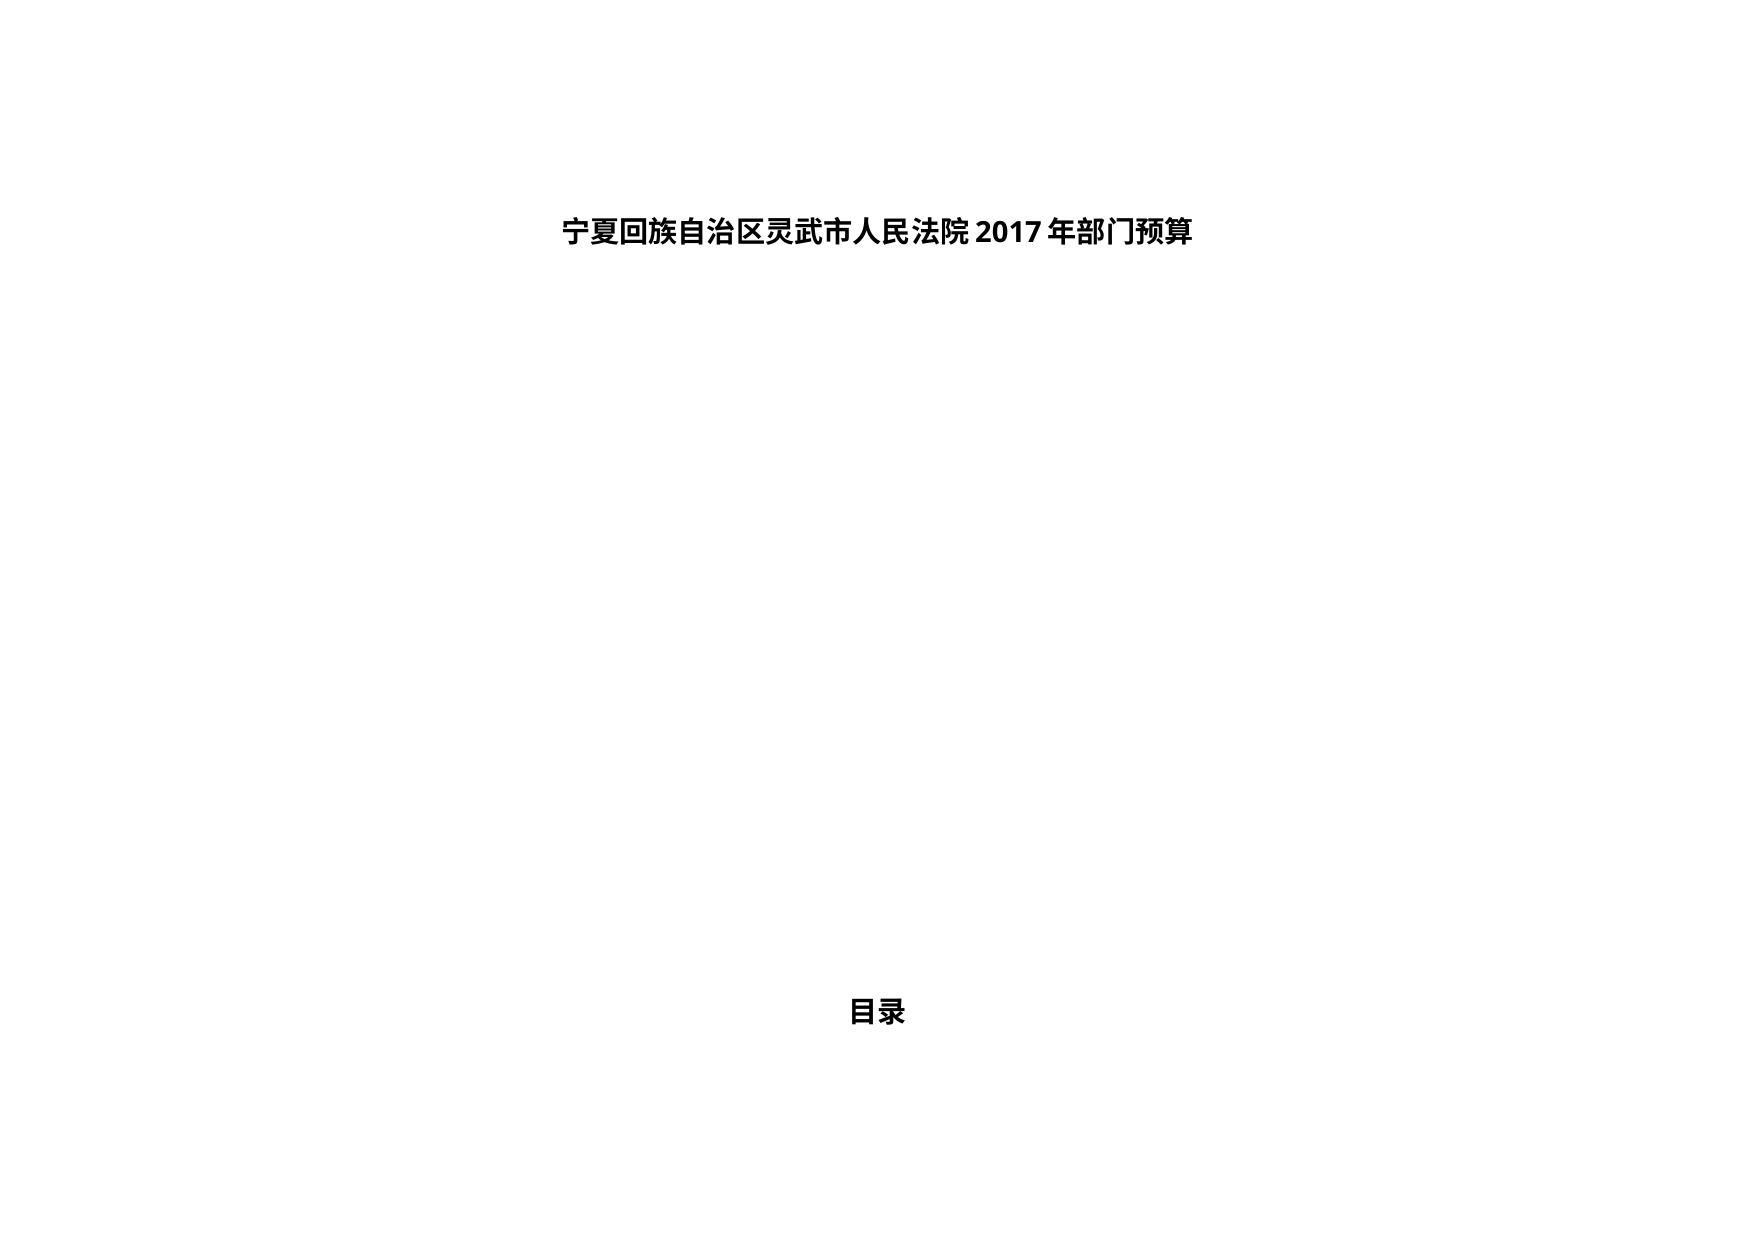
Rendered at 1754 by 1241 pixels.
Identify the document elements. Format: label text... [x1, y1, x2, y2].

text 宁夏回族自治区灵武市人民法院2017年部门预算 [150, 198, 1604, 263]
text 目录 [150, 978, 1604, 1043]
